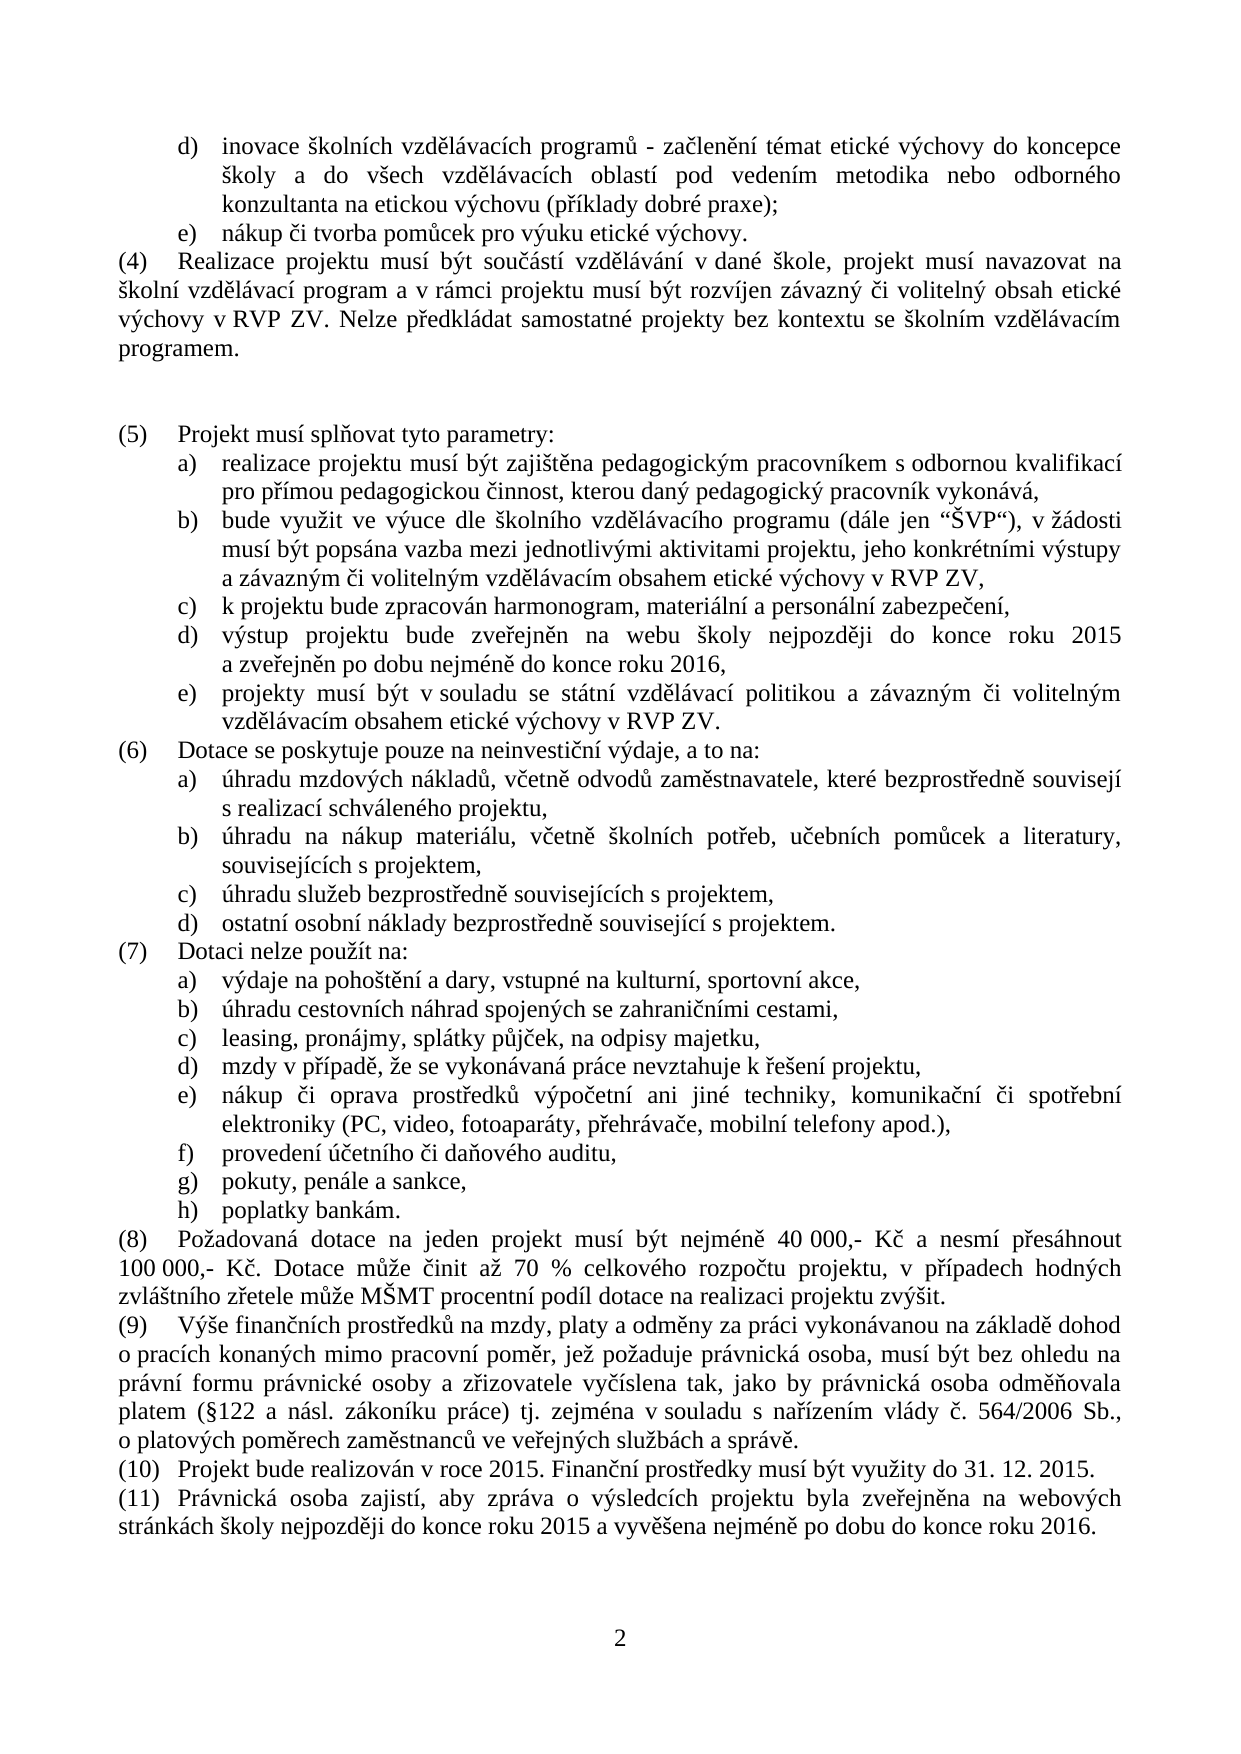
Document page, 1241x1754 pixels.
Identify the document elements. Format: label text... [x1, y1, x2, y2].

text (10) Projekt bude realizován v roce 2015. Finanční prostředky musí být využity do 31. 12. 2015. [118, 1454, 1122, 1483]
text f) provedení účetního či daňového auditu, [177, 1138, 1122, 1166]
text a) realizace projektu musí být zajištěna pedagogickým pracovníkem s odbornou kvalifikací pro přímou pedagogickou činnost, kterou daný pedagogický pracovník vykonává, [177, 448, 1122, 505]
text e) nákup či oprava prostředků výpočetní ani jiné techniky, komunikační či spotřební elektroniky (PC, video, fotoaparáty, přehrávače, mobilní telefony apod.), [177, 1080, 1122, 1138]
text (9) Výše finančních prostředků na mzdy, platy a odměny za práci vykonávanou na základě dohod o pracích konaných mimo pracovní poměr, jež požaduje právnická osoba, musí být bez ohledu na právní formu právnické osoby a zřizovatele vyčíslena tak, jako by právnická osoba odměňovala platem (§122 a násl. zákoníku práce) tj. zejména v souladu s nařízením vlády č. 564/2006 Sb., o platových poměrech zaměstnanců ve veřejných službách a správě. [118, 1310, 1122, 1454]
text (7) Dotaci nelze použít na: [118, 936, 1122, 965]
text b) úhradu cestovních náhrad spojených se zahraničními cestami, [177, 994, 1122, 1023]
text (6) Dotace se poskytuje pouze na neinvestiční výdaje, a to na: [118, 735, 1122, 764]
text h) poplatky bankám. [177, 1195, 1122, 1224]
text b) bude využit ve výuce dle školního vzdělávacího programu (dále jen “ŠVP“), v žádosti musí být popsána vazba mezi jednotlivými aktivitami projektu, jeho konkrétními výstupy a závazným či volitelným vzdělávacím obsahem etické výchovy v RVP ZV, [177, 505, 1122, 591]
text a) úhradu mzdových nákladů, včetně odvodů zaměstnavatele, které bezprostředně souvisejí s realizací schváleného projektu, [177, 764, 1122, 821]
text e) projekty musí být v souladu se státní vzdělávací politikou a závazným či volitelným vzdělávacím obsahem etické výchovy v RVP ZV. [177, 678, 1122, 735]
text d) mzdy v případě, že se vykonávaná práce nevztahuje k řešení projektu, [177, 1051, 1122, 1080]
text (4) Realizace projektu musí být součástí vzdělávání v dané škole, projekt musí navazovat na školní vzdělávací program a v rámci projektu musí být rozvíjen závazný či volitelný obsah etické výchovy v RVP ZV. Nelze předkládat samostatné projekty bez kontextu se školním vzdělávacím programem. [118, 246, 1122, 361]
text c) úhradu služeb bezprostředně souvisejících s projektem, [177, 879, 1122, 908]
text d) výstup projektu bude zveřejněn na webu školy nejpozději do konce roku 2015 a zveřejněn po dobu nejméně do konce roku 2016, [177, 620, 1122, 678]
text (8) Požadovaná dotace na jeden projekt musí být nejméně 40 000,- Kč a nesmí přesáhnout 100 000,- Kč. Dotace může činit až 70 % celkového rozpočtu projektu, v případech hodných zvláštního zřetele může MŠMT procentní podíl dotace na realizaci projektu zvýšit. [118, 1224, 1122, 1310]
text b) úhradu na nákup materiálu, včetně školních potřeb, učebních pomůcek a literatury, souvisejících s projektem, [177, 821, 1122, 879]
text (11) Právnická osoba zajistí, aby zpráva o výsledcích projektu byla zveřejněna na webových stránkách školy nejpozději do konce roku 2015 a vyvěšena nejméně po dobu do konce roku 2016. [118, 1483, 1122, 1540]
text d) inovace školních vzdělávacích programů - začlenění témat etické výchovy do koncepce školy a do všech vzdělávacích oblastí pod vedením metodika nebo odborného konzultanta na etickou výchovu (příklady dobré praxe); [177, 131, 1122, 218]
text e) nákup či tvorba pomůcek pro výuku etické výchovy. [177, 218, 1122, 246]
text d) ostatní osobní náklady bezprostředně související s projektem. [177, 908, 1122, 936]
text c) leasing, pronájmy, splátky půjček, na odpisy majetku, [177, 1023, 1122, 1051]
text c) k projektu bude zpracován harmonogram, materiální a personální zabezpečení, [177, 591, 1122, 620]
text g) pokuty, penále a sankce, [177, 1166, 1122, 1195]
text (5) Projekt musí splňovat tyto parametry: [118, 419, 1122, 448]
text a) výdaje na pohoštění a dary, vstupné na kulturní, sportovní akce, [177, 965, 1122, 994]
